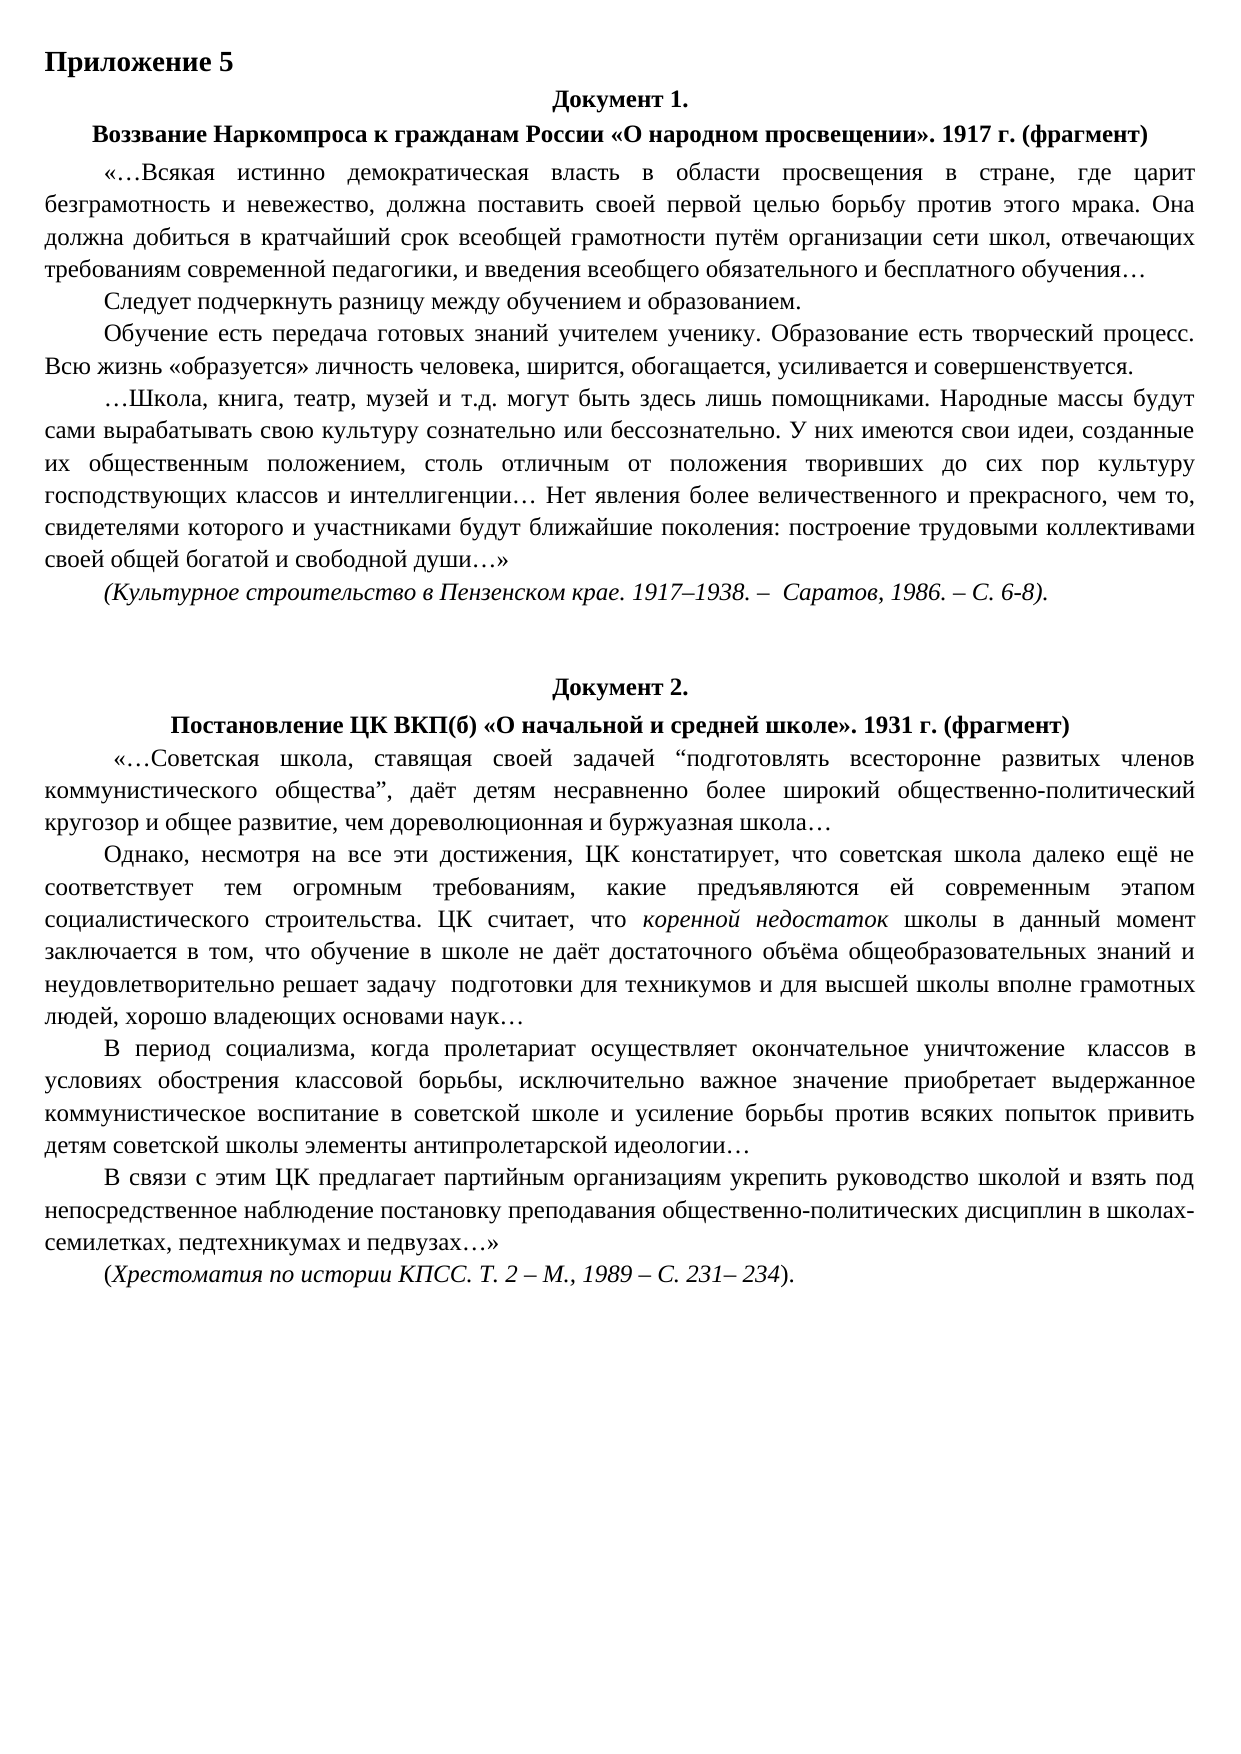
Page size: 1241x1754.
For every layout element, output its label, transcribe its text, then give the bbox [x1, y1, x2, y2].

text Документ 2. [44, 672, 1196, 701]
text В связи с этим ЦК предлагает партийным организациям укрепить руководство школой и взять под непосредственное наблюдение постановку преподавания общественно-политических дисциплин в школах-семилетках, педтехникумах и педвузах…» [44, 1159, 1196, 1256]
text Однако, несмотря на все эти достижения, ЦК констатирует, что советская школа далеко ещё не соответствует тем огромным требованиям, какие предъявляются ей современным этапом социалистического строительства. ЦК считает, что коренной недостаток школы в данный момент заключается в том, что обучение в школе не даёт достаточного объёма общеобразовательных знаний и неудовлетворительно решает задачу подготовки для техникумов и для высшей школы вполне грамотных людей, хорошо владеющих основами наук… [44, 836, 1196, 1030]
text В период социализма, когда пролетариат осуществляет окончательное уничтожение классов в условиях обострения классовой борьбы, исключительно важное значение приобретает выдержанное коммунистическое воспитание в советской школе и усиление борьбы против всяких попыток привить детям советской школы элементы антипролетарской идеологии… [44, 1030, 1196, 1159]
text (Хрестоматия по истории КПСС. Т. 2 – М., 1989 – С. 231– 234). [44, 1256, 1196, 1288]
text Воззвание Наркомпроса к гражданам России «О народном просвещении». 1917 г. (фрагмент) [44, 119, 1196, 148]
text Следует подчеркнуть разницу между обучением и образованием. [44, 283, 1196, 315]
text Приложение 5 [44, 44, 1196, 78]
text Документ 1. [44, 84, 1196, 113]
text …Школа, книга, театр, музей и т.д. могут быть здесь лишь помощниками. Народные массы будут сами вырабатывать свою культуру сознательно или бессознательно. У них имеются свои идеи, созданные их общественным положением, столь отличным от положения творивших до сих пор культуру господствующих классов и интеллигенции… Нет явления более величественного и прекрасного, чем то, свидетелями которого и участниками будут ближайшие поколения: построение трудовыми коллективами своей общей богатой и свободной души…» [44, 379, 1196, 573]
text «…Всякая истинно демократическая власть в области просвещения в стране, где царит безграмотность и невежество, должна поставить своей первой целью борьбу против этого мрака. Она должна добиться в кратчайший срок всеобщей грамотности путём организации сети школ, отвечающих требованиям современной педагогики, и введения всеобщего обязательного и бесплатного обучения… [44, 153, 1196, 283]
text (Культурное строительство в Пензенском крае. 1917–1938. – Саратов, 1986. – С. 6-8). [44, 573, 1196, 606]
text Постановление ЦК ВКП(б) «О начальной и средней школе». 1931 г. (фрагмент) [44, 707, 1196, 739]
text «…Советская школа, ставящая своей задачей “подготовлять всесторонне развитых членов коммунистического общества”, даёт детям несравненно более широкий общественно-политический кругозор и общее развитие, чем дореволюционная и буржуазная школа… [44, 739, 1196, 836]
text Обучение есть передача готовых знаний учителем ученику. Образование есть творческий процесс. Всю жизнь «образуется» личность человека, ширится, обогащается, усиливается и совершенствуется. [44, 315, 1196, 379]
